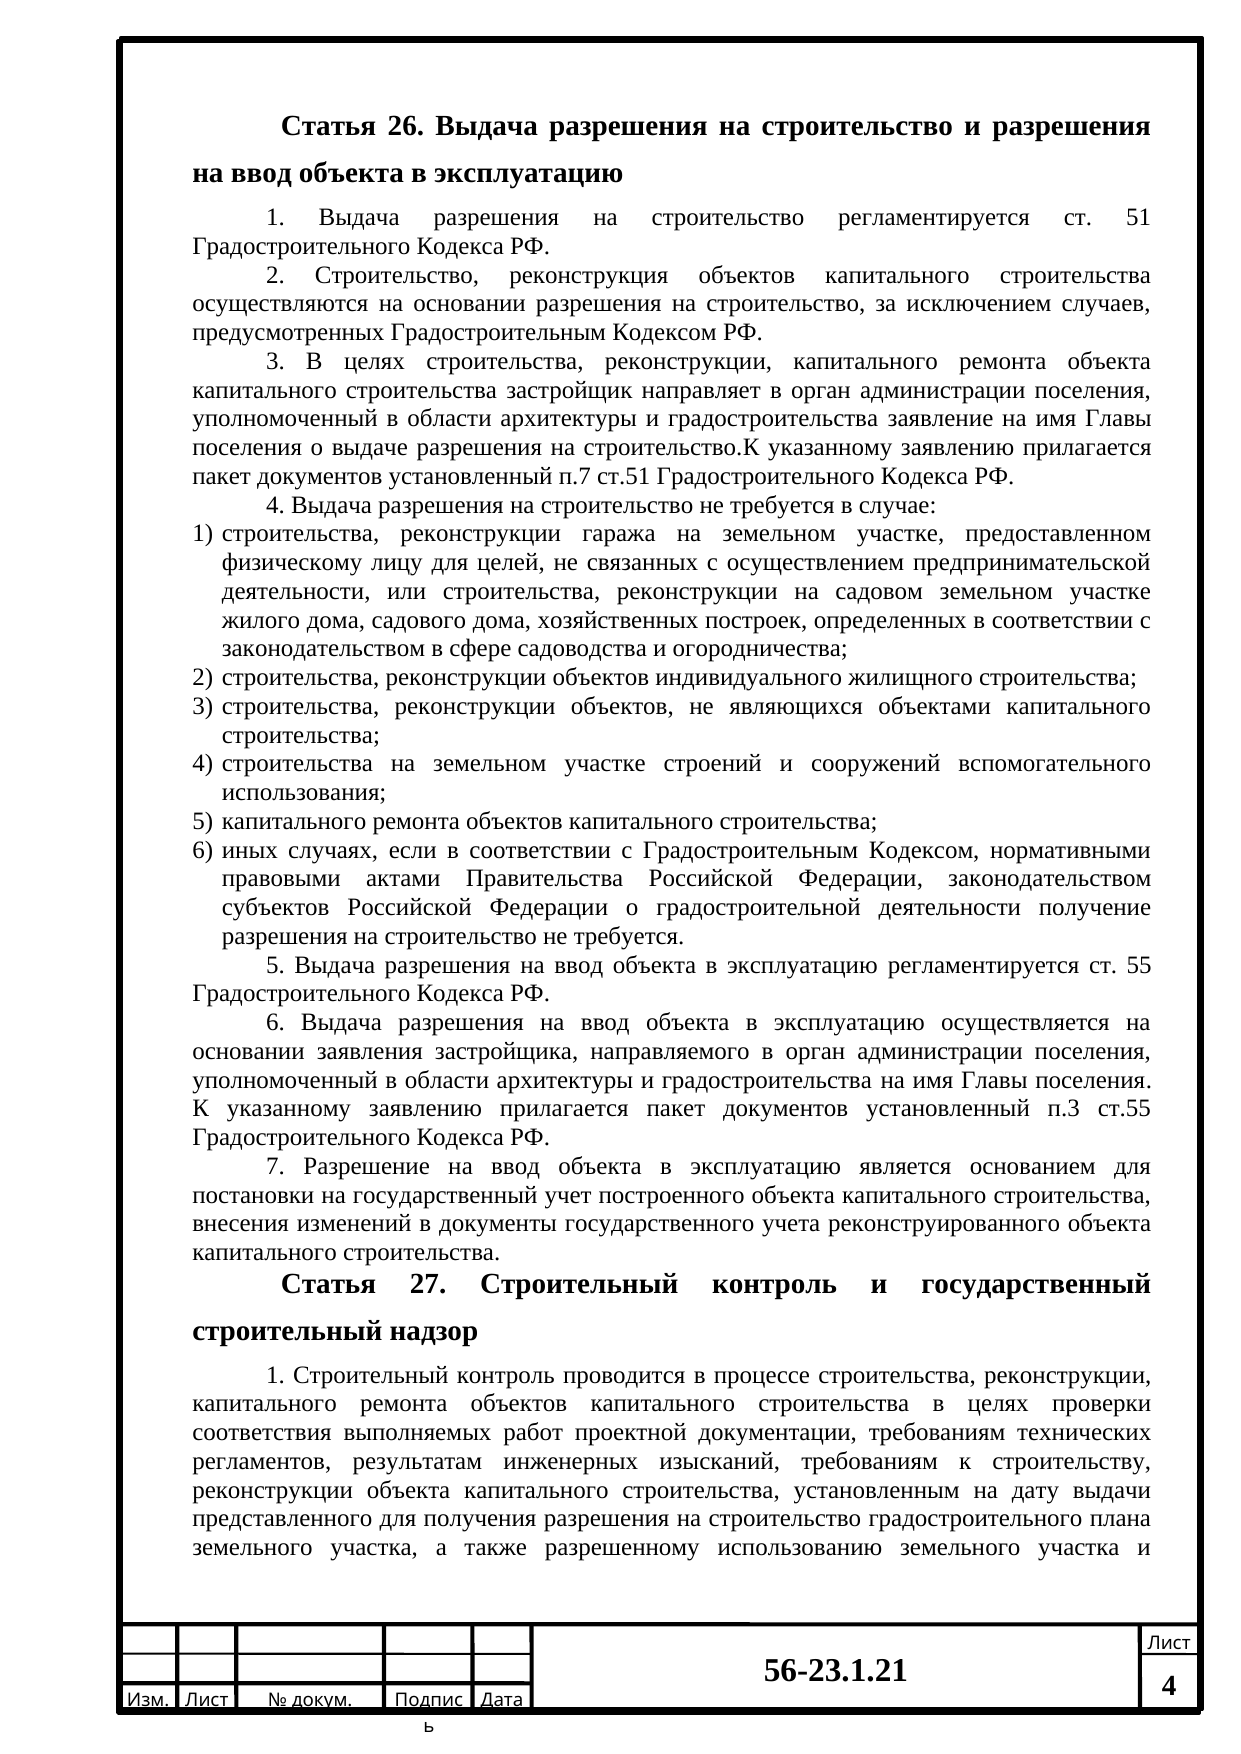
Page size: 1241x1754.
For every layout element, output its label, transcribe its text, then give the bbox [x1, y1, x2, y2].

subtitle Статья 26. Выдача разрешения на строительство и разрешения на ввод объекта в эксплуатацию [192, 108, 1152, 189]
list капитального ремонта объектов капитального строительства; [192, 806, 1152, 835]
text 1. Выдача разрешения на строительство регламентируется ст. 51 Градостроительного Кодекса РФ. [192, 202, 1152, 260]
list строительства на земельном участке строений и сооружений вспомогательного использования; [192, 748, 1152, 806]
list иных случаях, если в соответствии с Градостроительным Кодексом, нормативными правовыми актами Правительства Российской Федерации, законодательством субъектов Российской Федерации о градостроительной деятельности получение разрешения на строительство не требуется. [192, 835, 1152, 950]
text 4. Выдача разрешения на строительство не требуется в случае: [192, 490, 1152, 518]
text 2. Строительство, реконструкция объектов капитального строительства осуществляются на основании разрешения на строительство, за исключением случаев, предусмотренных Градостроительным Кодексом РФ. [192, 260, 1152, 346]
text 7. Разрешение на ввод объекта в эксплуатацию является основанием для постановки на государственный учет построенного объекта капитального строительства, внесения изменений в документы государственного учета реконструированного объекта капитального строительства. [192, 1151, 1152, 1266]
list строительства, реконструкции гаража на земельном участке, предоставленном физическому лицу для целей, не связанных с осуществлением предпринимательской деятельности, или строительства, реконструкции на садовом земельном участке жилого дома, садового дома, хозяйственных построек, определенных в соответствии с законодательством в сфере садоводства и огородничества; [192, 518, 1152, 662]
text 6. Выдача разрешения на ввод объекта в эксплуатацию осуществляется на основании заявления застройщика, направляемого в орган администрации поселения, уполномоченный в области архитектуры и градостроительства на имя Главы поселения. К указанному заявлению прилагается пакет документов установленный п.3 ст.55 Градостроительного Кодекса РФ. [192, 1007, 1152, 1151]
list строительства, реконструкции объектов индивидуального жилищного строительства; [192, 662, 1152, 691]
list строительства, реконструкции объектов, не являющихся объектами капитального строительства; [192, 691, 1152, 748]
text 5. Выдача разрешения на ввод объекта в эксплуатацию регламентируется ст. 55 Градостроительного Кодекса РФ. [192, 950, 1152, 1007]
text 3. В целях строительства, реконструкции, капитального ремонта объекта капитального строительства застройщик направляет в орган администрации поселения, уполномоченный в области архитектуры и градостроительства заявление на имя Главы поселения о выдаче разрешения на строительство.К указанному заявлению прилагается пакет документов установленный п.7 ст.51 Градостроительного Кодекса РФ. [192, 346, 1152, 490]
subtitle Статья 27. Строительный контроль и государственный строительный надзор [192, 1266, 1152, 1346]
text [192, 1360, 1152, 1561]
